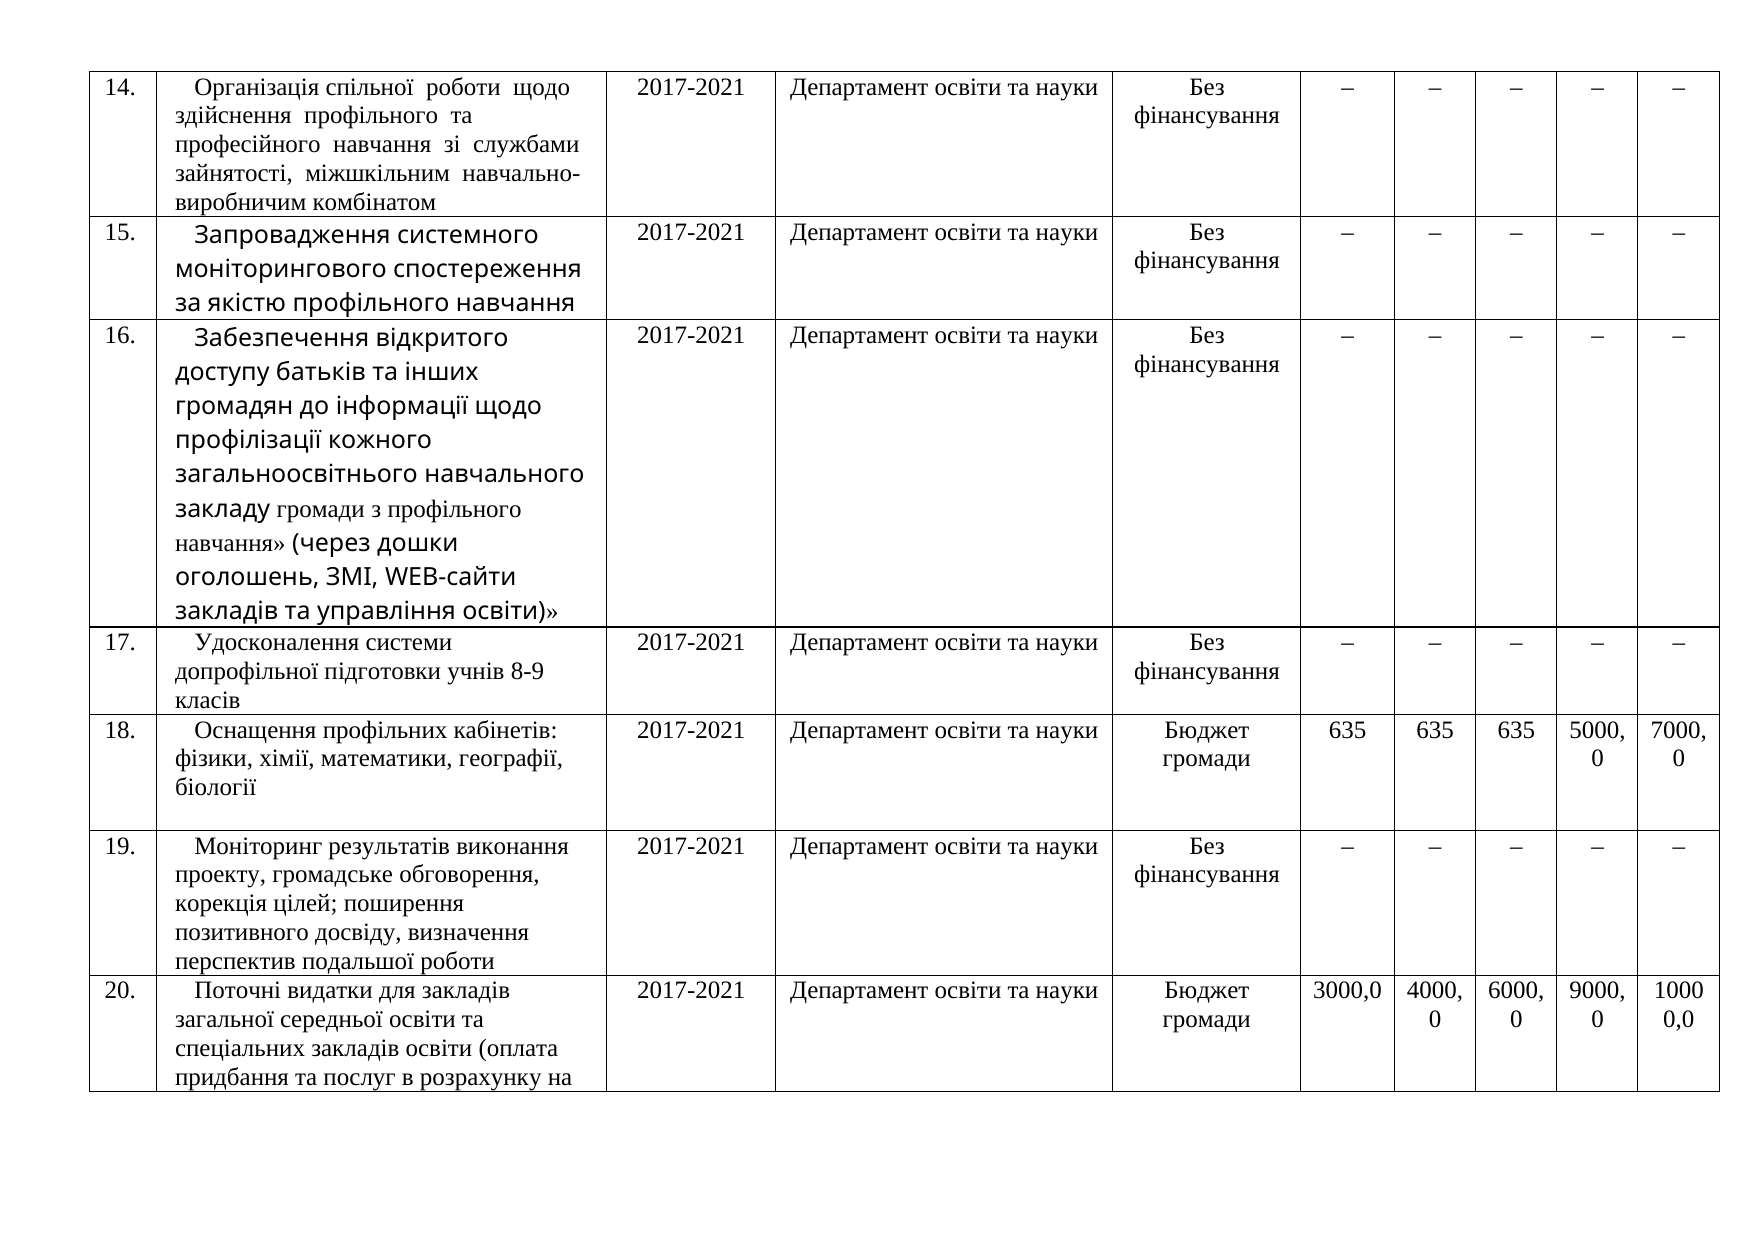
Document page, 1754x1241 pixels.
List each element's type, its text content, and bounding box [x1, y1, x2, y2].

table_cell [157, 976, 606, 1091]
table_cell Удосконалення системи допрофільної підготовки учнів 8-9 класів [157, 628, 606, 714]
table_cell Без фінансування [1113, 217, 1300, 319]
table_cell – [1638, 628, 1719, 714]
table_cell – [1301, 217, 1394, 319]
table_cell Бюджет громади [1113, 976, 1300, 1091]
table_cell – [1476, 628, 1556, 714]
table_cell – [1395, 72, 1475, 216]
table_cell 2017-2021 [607, 628, 775, 714]
table_cell – [1557, 831, 1637, 974]
table_cell Моніторинг результатів виконання проекту, громадське обговорення, корекція цілей; поширення позитивного досвіду, визначення перспектив подальшої роботи [157, 831, 606, 974]
table_cell – [1395, 831, 1475, 974]
table_cell 635 [1395, 715, 1475, 830]
table_cell [90, 320, 156, 626]
table_cell Організація спільної роботи щодо здійснення профільного та професійного навчання зі службами зайнятості, міжшкільним навчально-виробничим комбінатом [157, 72, 606, 216]
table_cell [776, 976, 1112, 1091]
table_cell [90, 72, 156, 216]
table_cell Бюджет громади [1113, 715, 1300, 830]
table_cell 7000,0 [1638, 715, 1719, 830]
table_cell [90, 976, 156, 1091]
table_cell – [1638, 831, 1719, 974]
table_cell 635 [1476, 715, 1556, 830]
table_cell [776, 72, 1112, 216]
table_cell – [1301, 831, 1394, 974]
table_cell [90, 217, 156, 319]
table_cell 2017-2021 [607, 217, 775, 319]
table_cell – [1395, 628, 1475, 714]
table_cell 6000,0 [1476, 976, 1556, 1091]
table_cell [90, 715, 156, 830]
table_cell 9000,0 [1557, 976, 1637, 1091]
table_cell Забезпечення відкритого доступу батьків та інших громадян до інформації щодо профілізації кожного загальноосвітнього навчального закладу громади з профільного навчання» (через дошки оголошень, ЗМІ, WEB-сайти закладів та управління освіти)» [157, 320, 606, 626]
table_cell 2017-2021 [607, 72, 775, 216]
table_cell 2017-2021 [607, 715, 775, 830]
table_cell – [1557, 72, 1637, 216]
table_cell 2017-2021 [607, 320, 775, 626]
table_cell Запровадження системного моніторингового спостереження за якістю профільного навчання [157, 217, 606, 319]
table_cell – [1638, 217, 1719, 319]
table_cell Департамент освіти та науки [776, 715, 1112, 830]
table_cell 10000,0 [1638, 976, 1719, 1091]
table_cell – [1301, 72, 1394, 216]
table_cell – [1557, 320, 1637, 626]
table_cell – [1476, 217, 1556, 319]
table_cell Департамент освіти та науки [776, 831, 1112, 974]
table_cell – [1476, 831, 1556, 974]
table_cell Без фінансування [1113, 320, 1300, 626]
table_cell – [1638, 72, 1719, 216]
table_cell – [1638, 320, 1719, 626]
table_cell – [1395, 320, 1475, 626]
table_cell [90, 831, 156, 974]
table_cell Без фінансування [1113, 831, 1300, 974]
table_cell Без фінансування [1113, 628, 1300, 714]
table_cell – [1557, 217, 1637, 319]
table_cell – [1301, 628, 1394, 714]
table_cell [90, 628, 156, 714]
table_cell – [1301, 320, 1394, 626]
table_cell 635 [1301, 715, 1394, 830]
table_cell 5000,0 [1557, 715, 1637, 830]
table_cell 4000,0 [1395, 976, 1475, 1091]
table_cell Департамент освіти та науки [776, 320, 1112, 626]
table_cell Департамент освіти та науки [776, 217, 1112, 319]
table_cell 3000,0 [1301, 976, 1394, 1091]
table_cell – [1476, 320, 1556, 626]
table_cell – [1395, 217, 1475, 319]
table_cell Департамент освіти та науки [776, 628, 1112, 714]
table_cell Оснащення профільних кабінетів: фізики, хімії, математики, географії, біології [157, 715, 606, 830]
table_cell Без фінансування [1113, 72, 1300, 216]
table_cell – [1557, 628, 1637, 714]
table_cell 2017-2021 [607, 976, 775, 1091]
table_cell – [1476, 72, 1556, 216]
table_cell 2017-2021 [607, 831, 775, 974]
